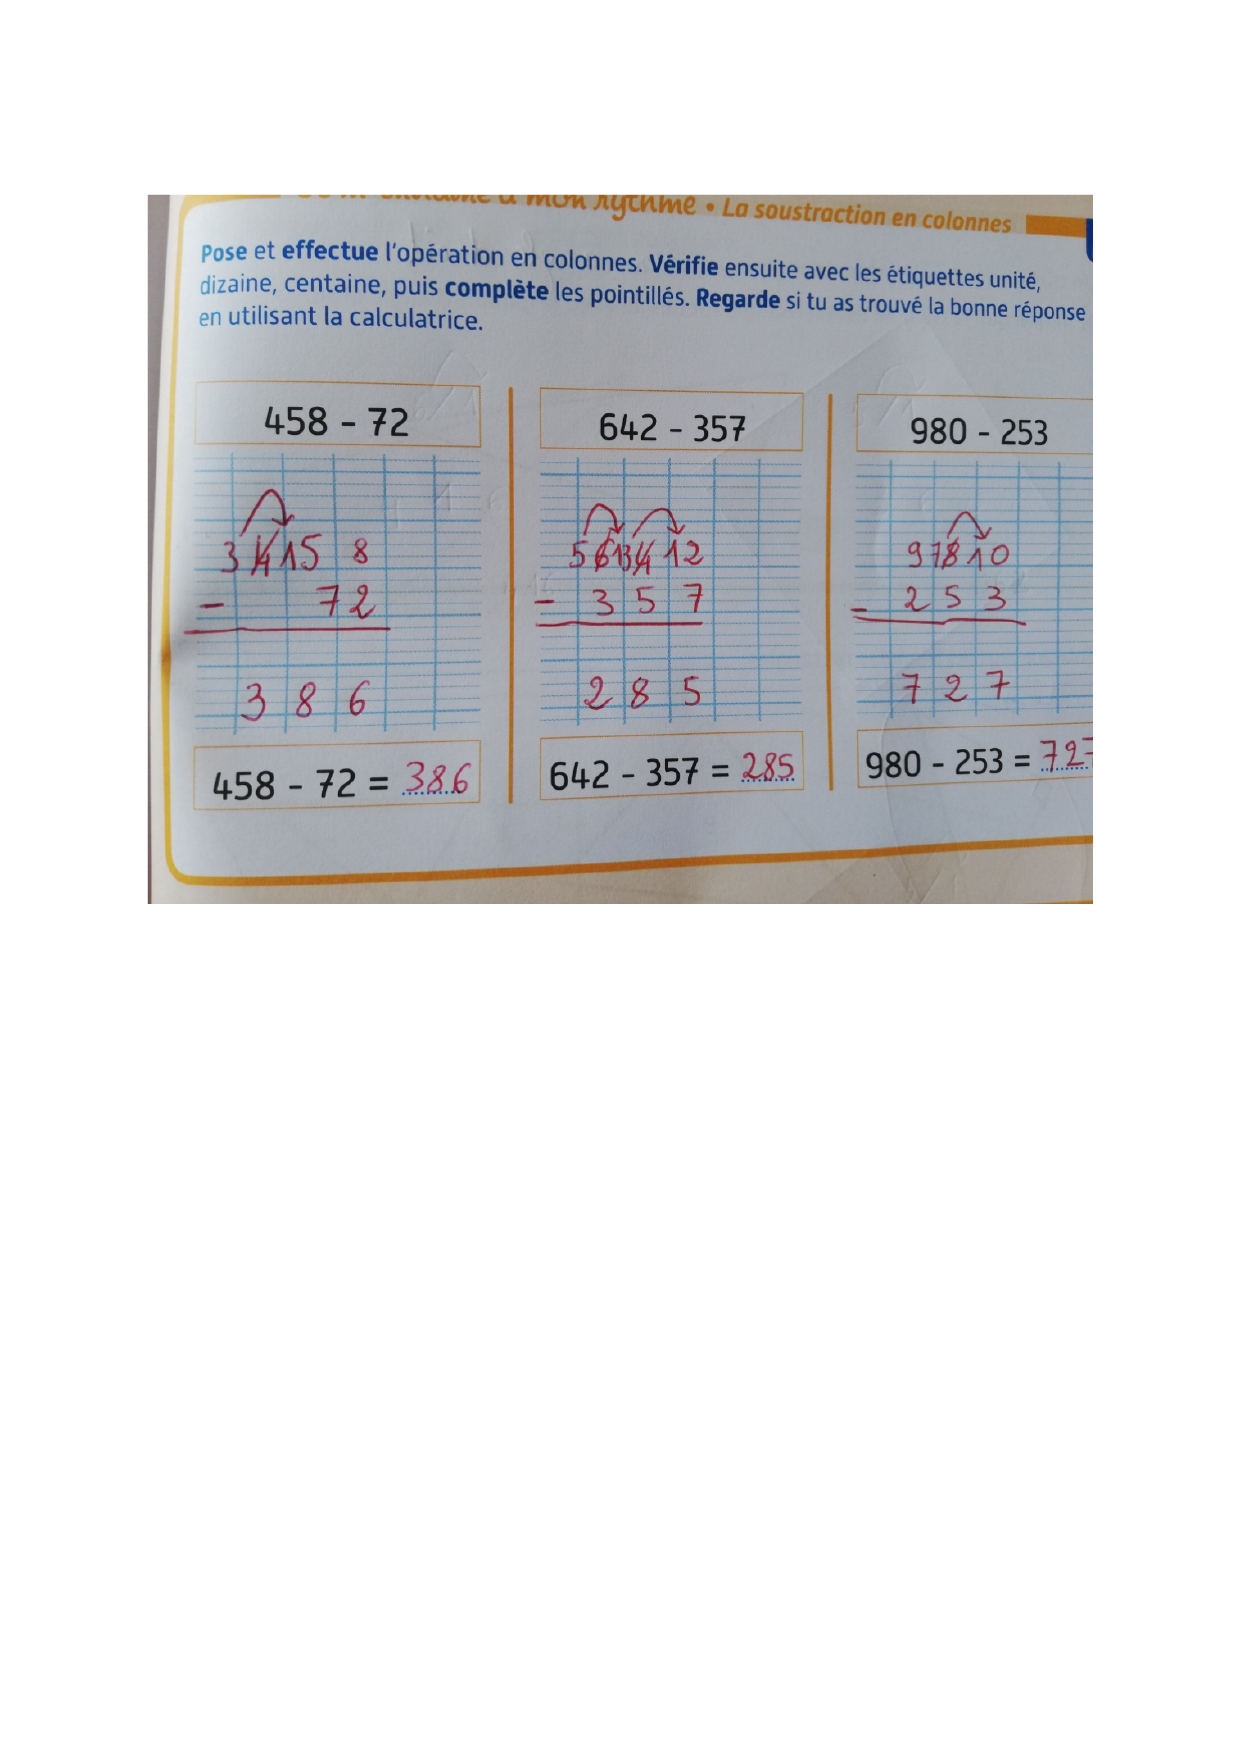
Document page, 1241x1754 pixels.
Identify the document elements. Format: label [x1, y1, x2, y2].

picture [149, 195, 1092, 904]
